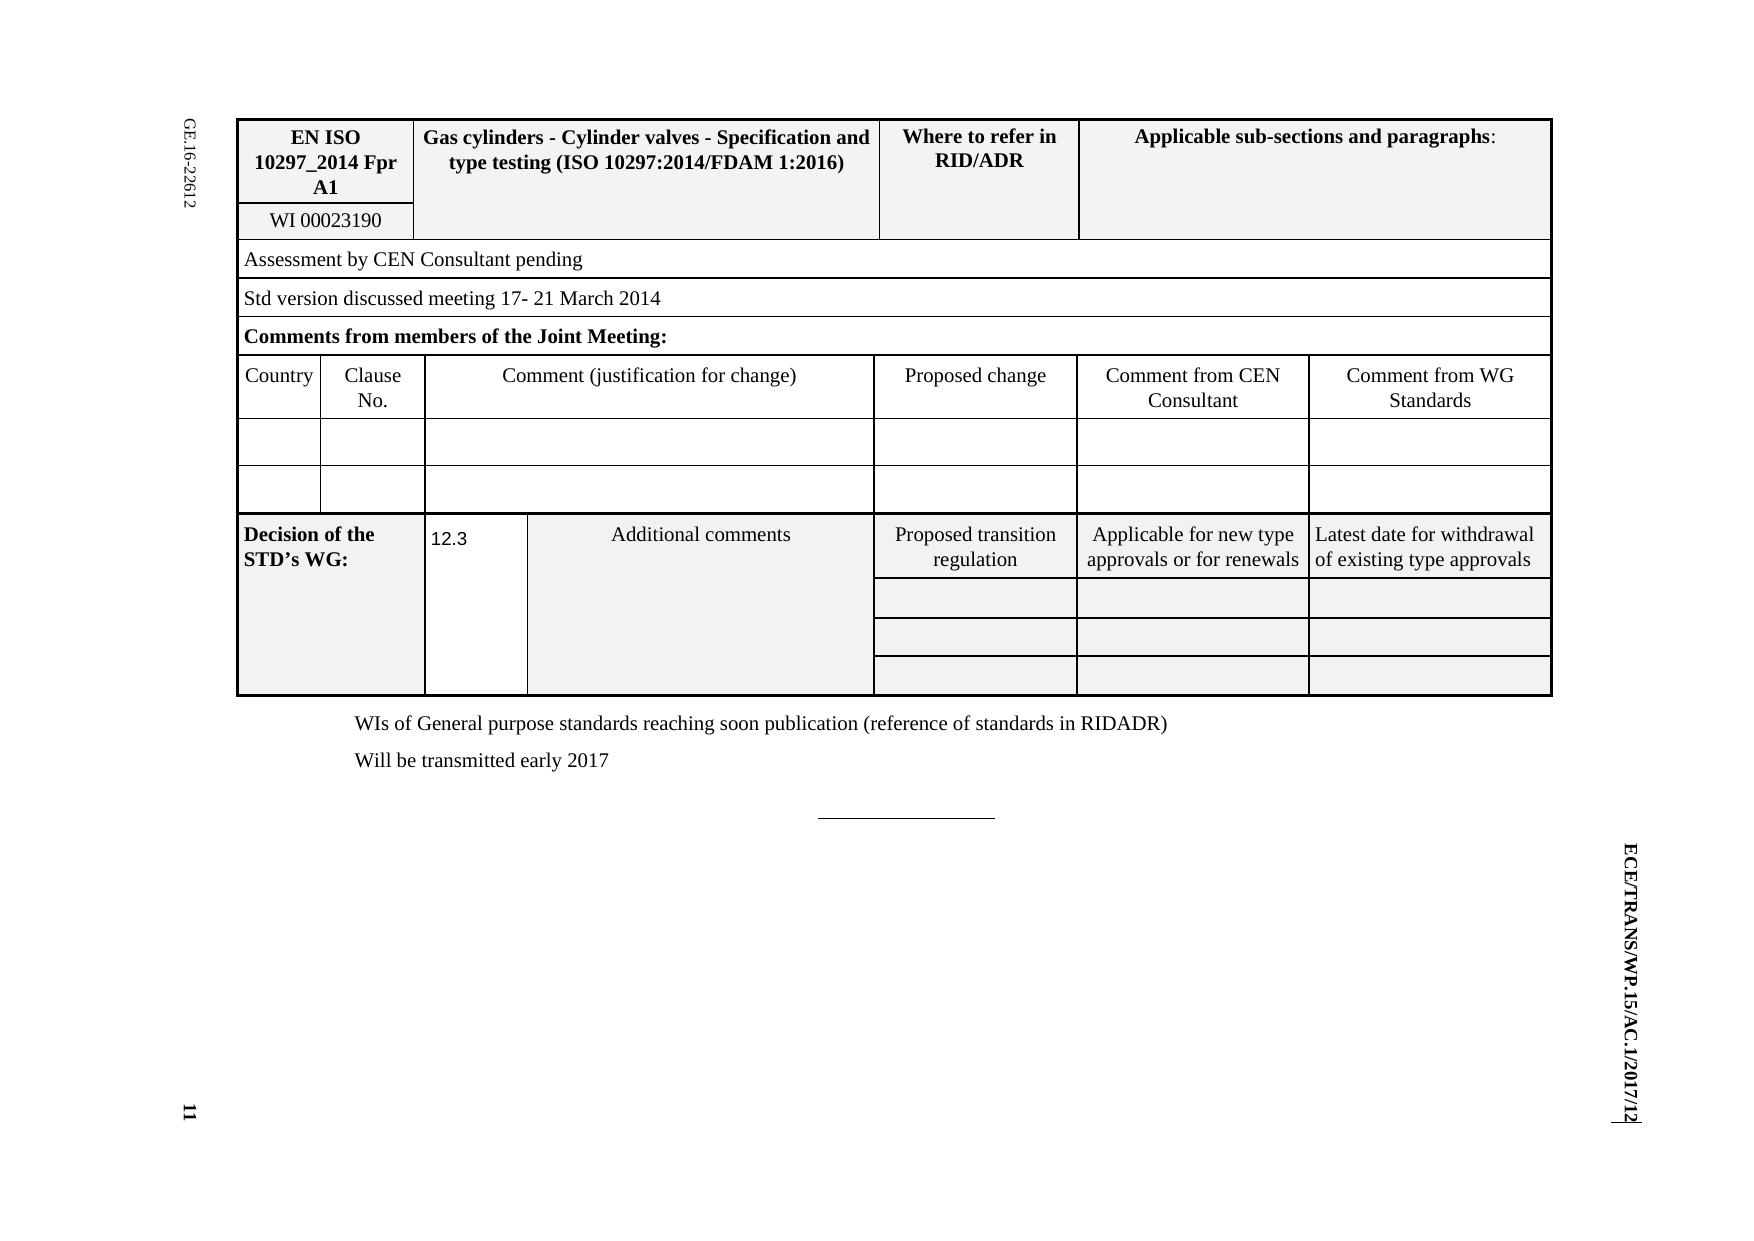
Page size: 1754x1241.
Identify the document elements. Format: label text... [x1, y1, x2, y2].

table_cell [1310, 466, 1550, 512]
table_header EN ISO 10297_2014 Fpr A1 [239, 121, 413, 202]
table_cell Clause No. [321, 356, 424, 417]
table_cell Std version discussed meeting 17- 21 March 2014 [239, 279, 1550, 316]
table_cell [426, 466, 873, 512]
table_cell [1078, 466, 1308, 512]
table_cell WI 00023190 [239, 204, 413, 239]
table_cell Proposed change [875, 356, 1076, 417]
table_cell 12.3 [426, 515, 527, 694]
table_cell [875, 619, 1076, 655]
table_cell Applicable for new type approvals or for renewals [1078, 515, 1308, 577]
table_cell Comment from WG Standards [1310, 356, 1550, 417]
text WIs of General purpose standards reaching soon publication (reference of standards in RIDADR) [354, 709, 1459, 734]
table_header Applicable sub-sections and paragraphs: [1080, 121, 1550, 239]
table_cell Proposed transition regulation [875, 515, 1076, 577]
table_cell [875, 466, 1076, 512]
table_cell [321, 419, 424, 465]
table_cell [1078, 419, 1308, 465]
table_cell [426, 419, 873, 465]
table_cell [1310, 579, 1550, 617]
table_cell Latest date for withdrawal of existing type approvals [1310, 515, 1550, 577]
table_cell [1310, 419, 1550, 465]
table_cell Assessment by CEN Consultant pending [239, 240, 1550, 277]
table_cell [321, 466, 424, 512]
table_cell [875, 579, 1076, 617]
table_cell Comment from CEN Consultant [1078, 356, 1308, 417]
table_header Gas cylinders - Cylinder valves - Specification and type testing (ISO 10297:2014/FDAM 1:2016) [414, 121, 879, 239]
text Will be transmitted early 2017 [354, 747, 1459, 772]
table_cell [875, 657, 1076, 694]
table_cell [1078, 579, 1308, 617]
table_cell [239, 466, 320, 512]
table_cell [1078, 657, 1308, 694]
table_cell [239, 419, 320, 465]
table_cell Country [239, 356, 320, 417]
table_cell [1078, 619, 1308, 655]
table_cell [1310, 657, 1550, 694]
table_cell Comment (justification for change) [426, 356, 873, 417]
table_cell [875, 419, 1076, 465]
table_cell Additional comments [528, 515, 873, 694]
table_cell Decision of the STD’s WG: [239, 515, 424, 694]
table_cell Comments from members of the Joint Meeting: [239, 317, 1550, 354]
table_header Where to refer in RID/ADR [880, 121, 1078, 239]
table_cell [1310, 619, 1550, 655]
